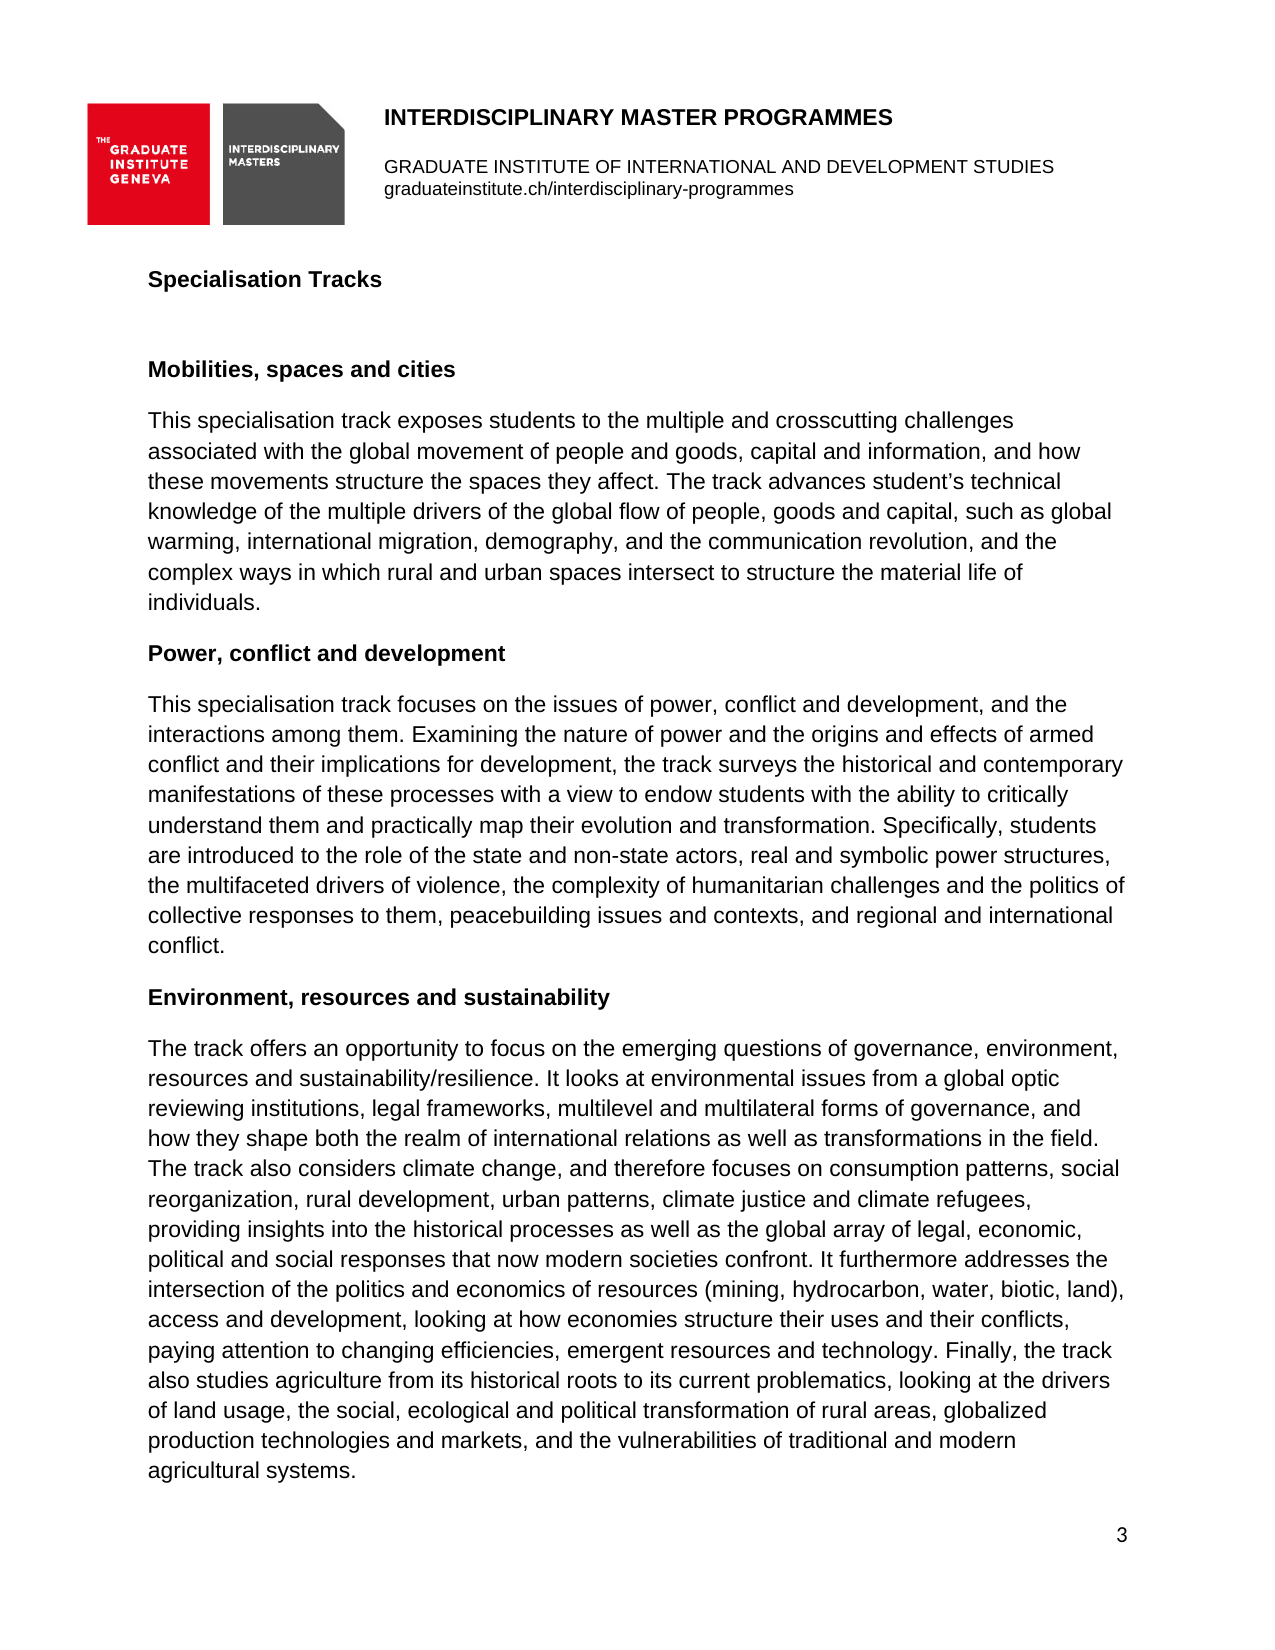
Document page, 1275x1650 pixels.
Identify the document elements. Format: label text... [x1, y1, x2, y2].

text Specialisation Tracks [148, 266, 1127, 292]
text Environment, resources and sustainability [148, 983, 1127, 1010]
text Mobilities, spaces and cities [148, 356, 1127, 383]
text This specialisation track exposes students to the multiple and crosscutting challenges associated with the global movement of people and goods, capital and information, and how these movements structure the spaces they affect. The track advances student’s technical knowledge of the multiple drivers of the global flow of people, goods and capital, such as global warming, international migration, demography, and the communication revolution, and the complex ways in which rural and urban spaces intersect to structure the material life of individuals. [148, 407, 1127, 615]
text This specialisation track focuses on the issues of power, conflict and development, and the interactions among them. Examining the nature of power and the origins and effects of armed conflict and their implications for development, the track surveys the historical and contemporary manifestations of these processes with a view to endow students with the ability to critically understand them and practically map their evolution and transformation. Specifically, students are introduced to the role of the state and non-state actors, real and symbolic power structures, the multifaceted drivers of violence, the complexity of humanitarian challenges and the politics of collective responses to them, peacebuilding issues and contexts, and regional and international conflict. [148, 691, 1127, 959]
text Power, conflict and development [148, 640, 1127, 666]
text The track offers an opportunity to focus on the emerging questions of governance, environment, resources and sustainability/resilience. It looks at environmental issues from a global optic reviewing institutions, legal frameworks, multilevel and multilateral forms of governance, and how they shape both the realm of international relations as well as transformations in the field. The track also considers climate change, and therefore focuses on consumption patterns, social reorganization, rural development, urban patterns, climate justice and climate refugees, providing insights into the historical processes as well as the global array of legal, economic, political and social responses that now modern societies confront. It furthermore addresses the intersection of the politics and economics of resources (mining, hydrocarbon, water, biotic, land), access and development, looking at how economies structure their uses and their conflicts, paying attention to changing efficiencies, emergent resources and technology. Finally, the track also studies agriculture from its historical roots to its current problematics, looking at the drivers of land usage, the social, ecological and political transformation of rural areas, globalized production technologies and markets, and the vulnerabilities of traditional and modern agricultural systems. [148, 1034, 1127, 1484]
picture [87, 103, 345, 225]
